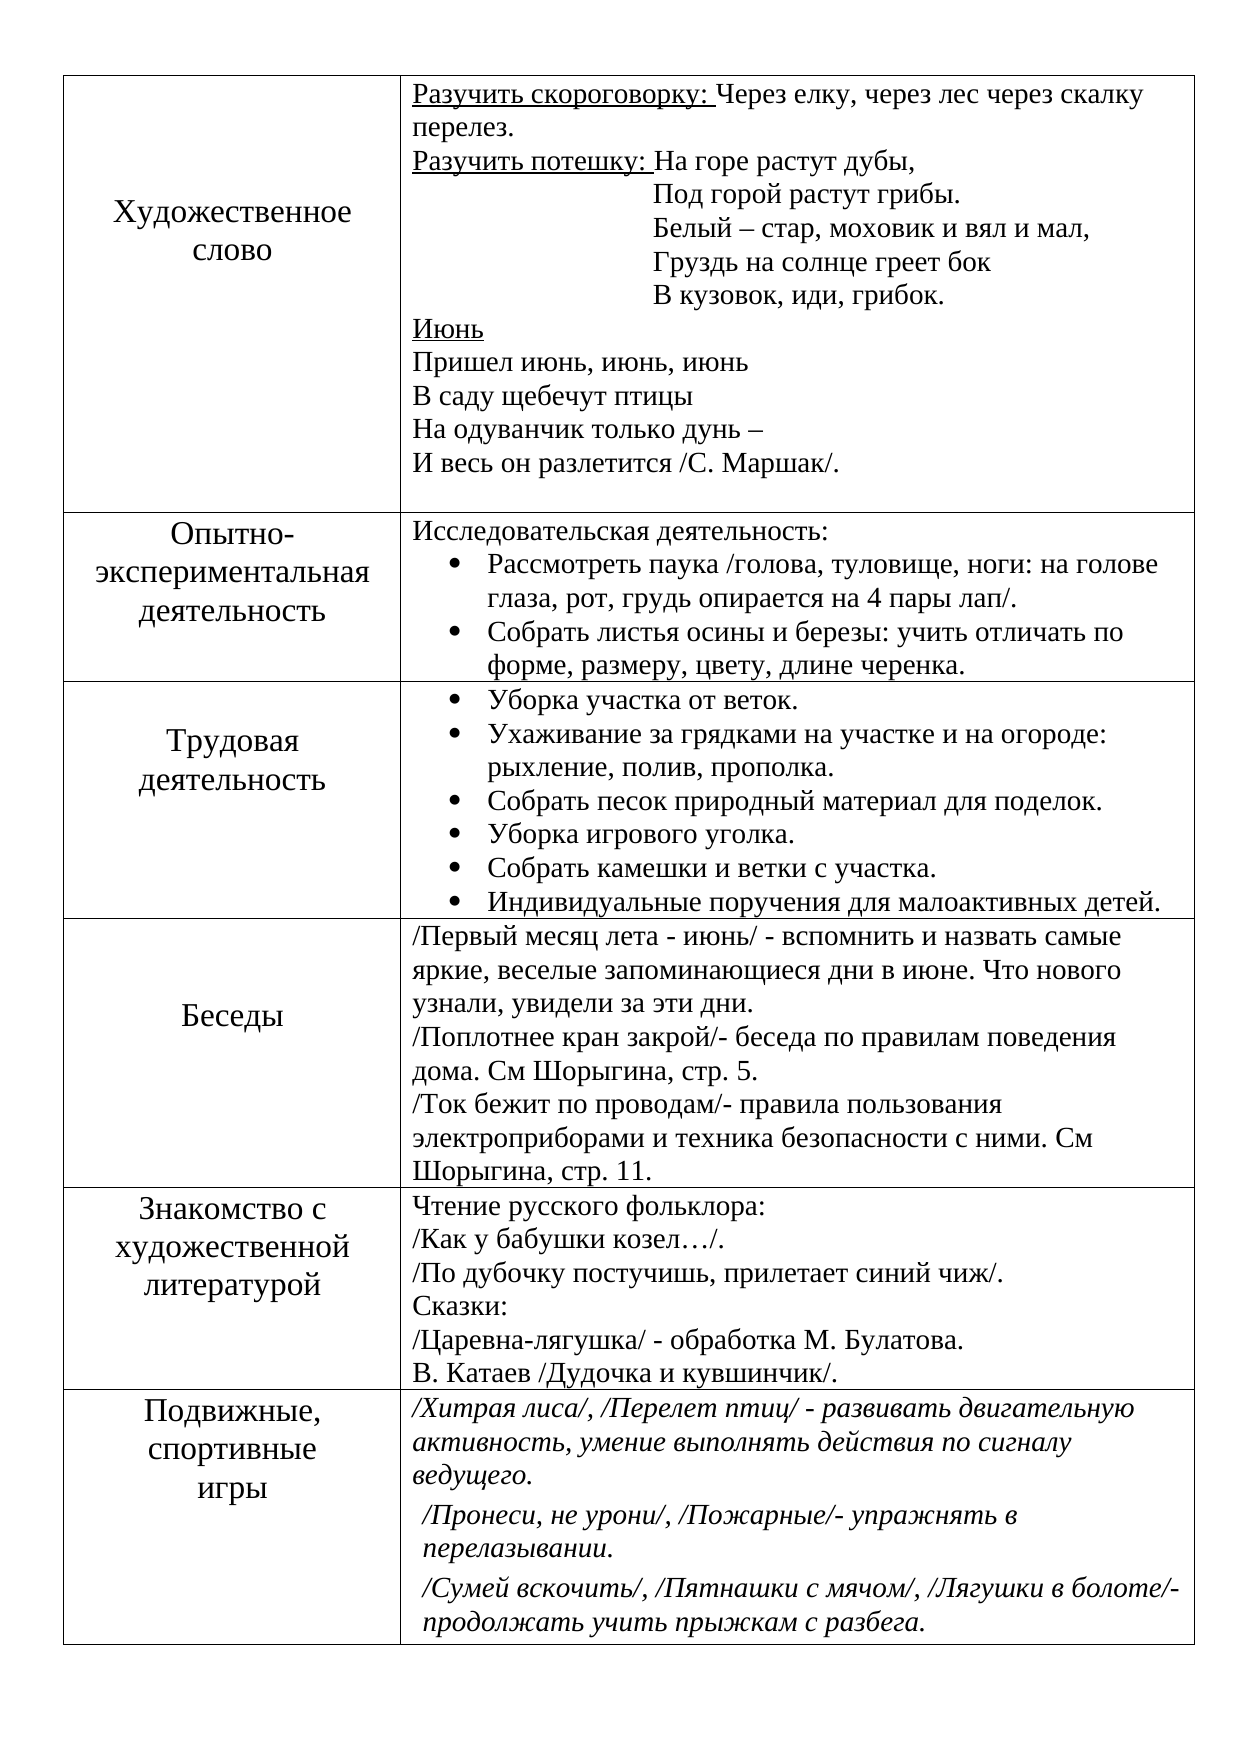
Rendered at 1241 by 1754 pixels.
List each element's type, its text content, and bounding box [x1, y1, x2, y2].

table_cell Беседы [64, 919, 400, 1187]
table_cell /Первый месяц лета - июнь/ - вспомнить и назвать самые яркие, веселые запоминающиеся дни в июне. Что нового узнали, увидели за эти дни. /Поплотнее кран закрой/- беседа по правилам поведения дома. См Шорыгина, стр. 5. /Ток бежит по проводам/- правила пользования электроприборами и техника безопасности с ними. См Шорыгина, стр. 11. [401, 919, 1194, 1187]
table_cell Исследовательская деятельность: Рассмотреть паука /голова, туловище, ноги: на голове глаза, рот, грудь опирается на 4 пары лап/. Собрать листья осины и березы: учить отличать по форме, размеру, цвету, длине черенка. [401, 513, 1194, 681]
table_cell Чтение русского фольклора: /Как у бабушки козел…/. /По дубочку постучишь, прилетает синий чиж/. Сказки: /Царевна-лягушка/ - обработка М. Булатова. В. Катаев /Дудочка и кувшинчик/. [401, 1188, 1194, 1389]
table_cell Опытно- экспериментальная деятельность [64, 513, 400, 681]
table_cell Знакомство с художественной литературой [64, 1188, 400, 1389]
table_cell Уборка участка от веток. Ухаживание за грядками на участке и на огороде: рыхление, полив, прополка. Собрать песок природный материал для поделок. Уборка игрового уголка. Собрать камешки и ветки с участка. Индивидуальные поручения для малоактивных детей. [401, 682, 1194, 917]
table_cell Трудовая деятельность [64, 682, 400, 917]
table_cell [64, 1390, 400, 1644]
table_header Художественное слово [64, 76, 400, 512]
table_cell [401, 1390, 1194, 1644]
table_header Разучить скороговорку: Через елку, через лес через скалку перелез. Разучить потешку: На горе растут дубы, Под горой растут грибы. Белый – стар, моховик и вял и мал, Груздь на солнце греет бок В кузовок, иди, грибок. Июнь Пришел июнь, июнь, июнь В саду щебечут птицы На одуванчик только дунь – И весь он разлетится /С. Маршак/. [401, 76, 1194, 512]
